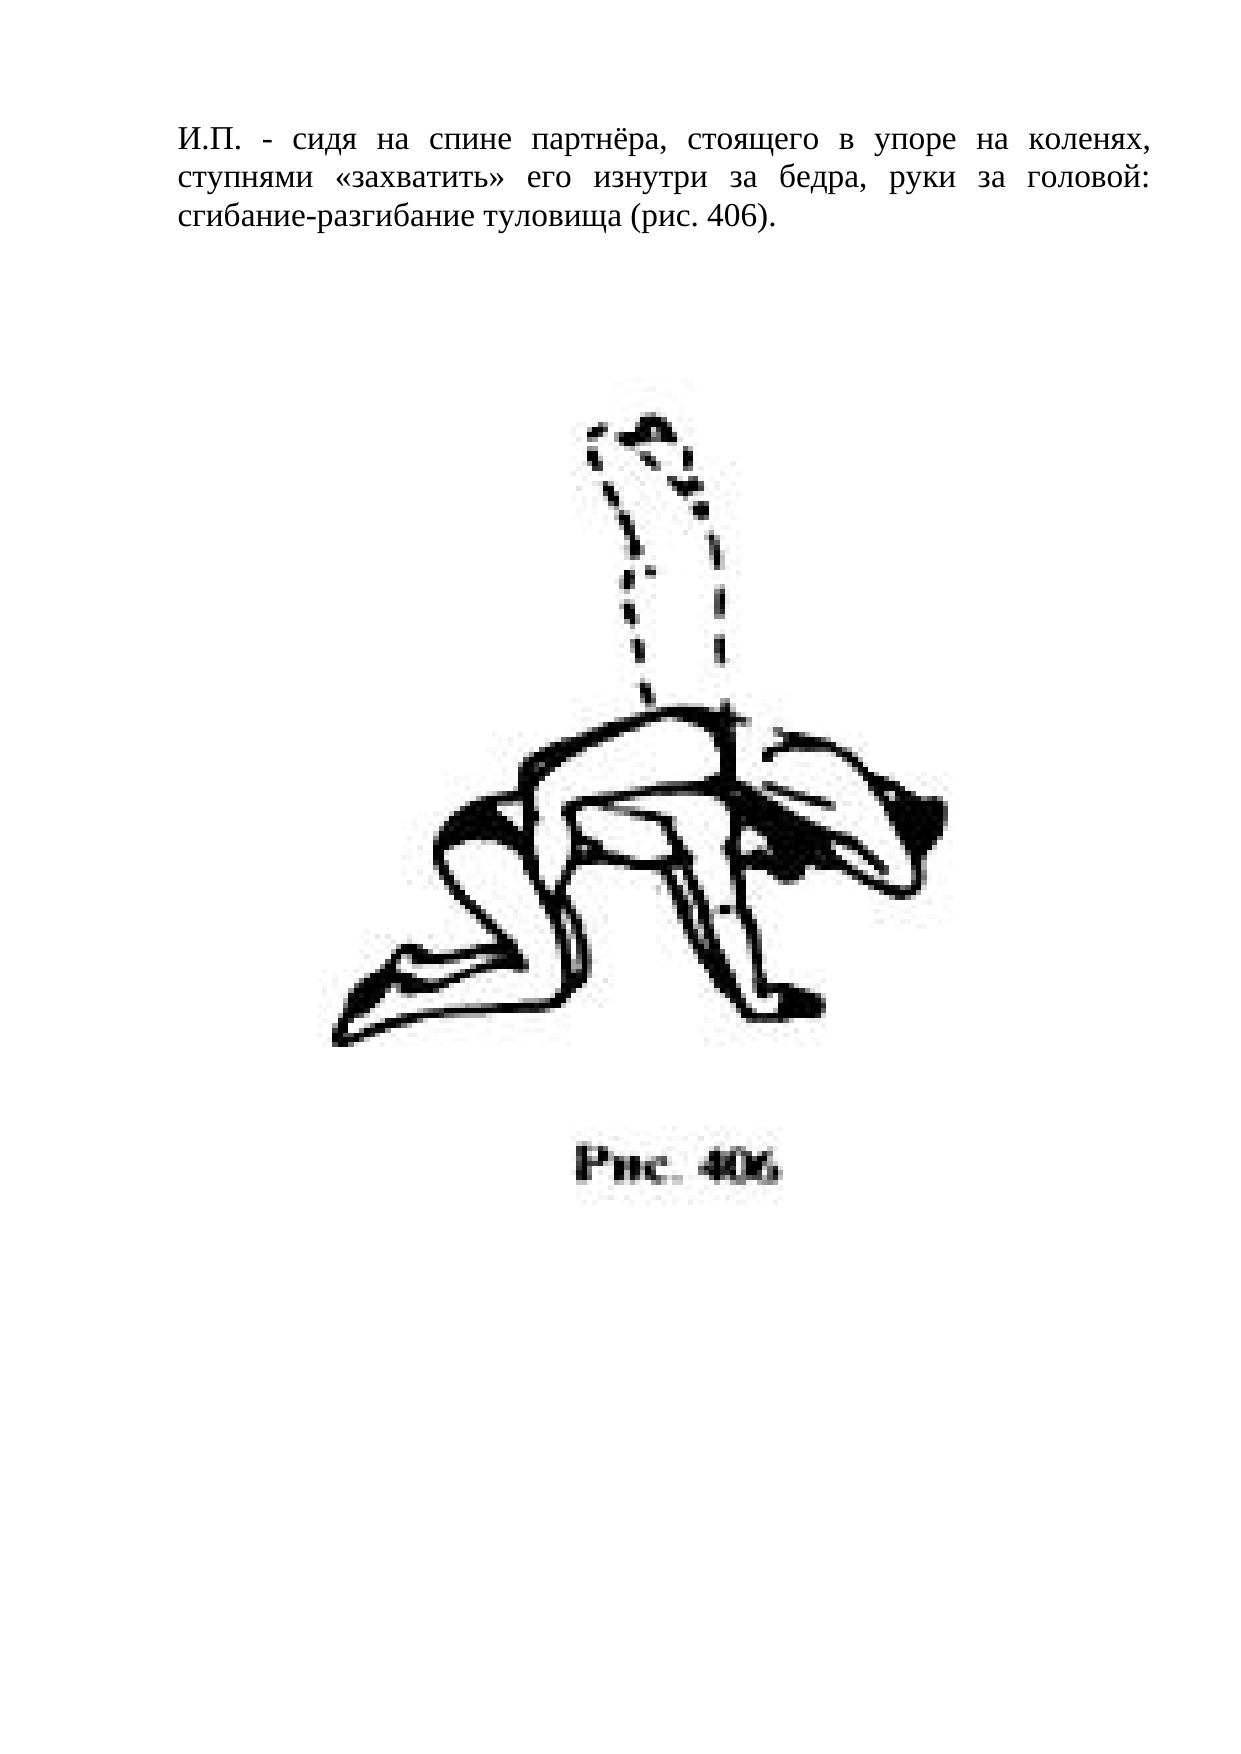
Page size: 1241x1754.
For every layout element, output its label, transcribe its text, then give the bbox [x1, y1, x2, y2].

picture [317, 378, 1012, 1235]
text И.П. - сидя на спине партнёра, стоящего в упоре на коленях, ступнями «захватить» его изнутри за бедра, руки за головой: сгибание-разгибание туловища (рис. 406). [177, 118, 1152, 233]
